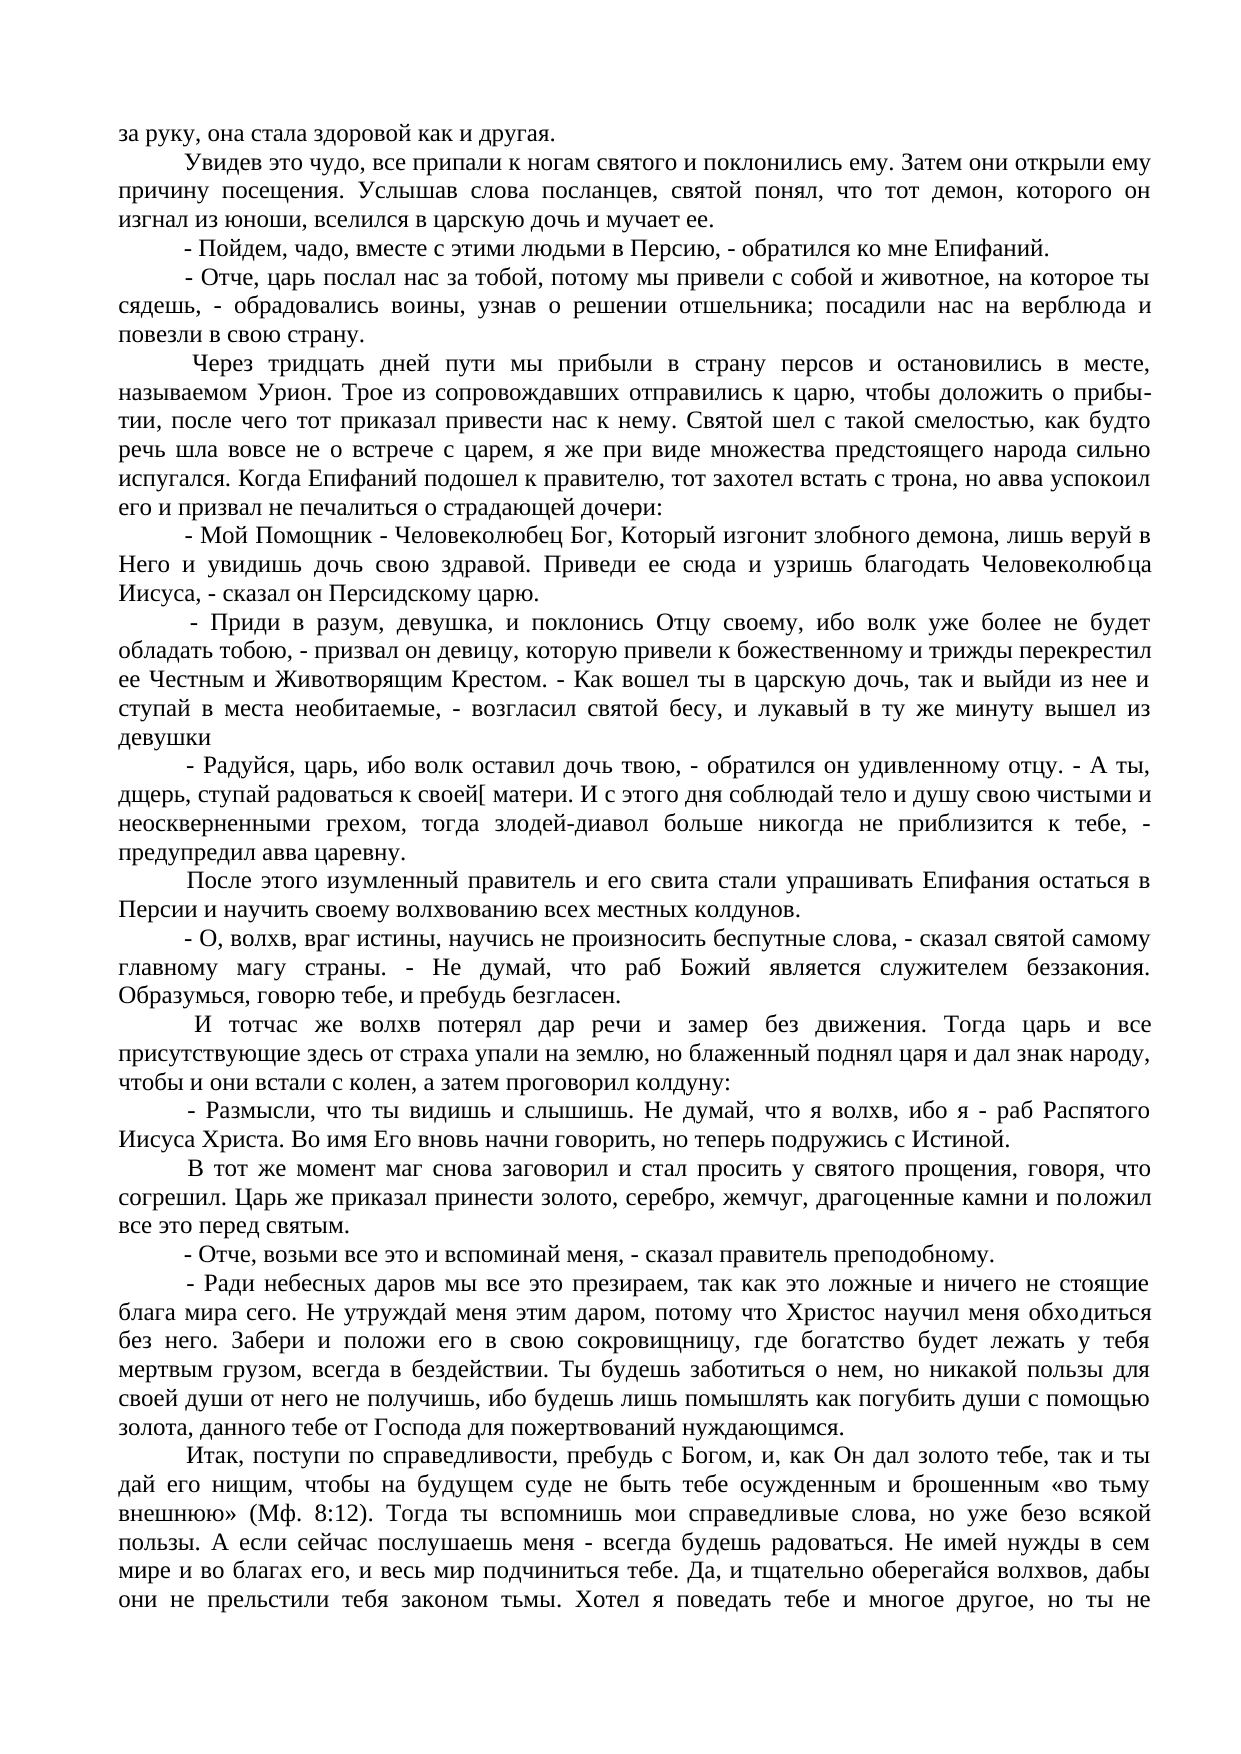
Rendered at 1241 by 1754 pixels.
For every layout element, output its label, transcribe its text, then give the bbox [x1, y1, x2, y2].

text - Радуйся, царь, ибо волк оставил дочь твою, - обратился он удивленному отцу. - А ты, дщерь, ступай радоваться к своей[ матери. И с этого дня соблюдай тело и душу свою чистыми и неоскверненными грехом, тогда злодей-диавол больше никогда не приблизится к тебе, - предупредил авва царевну. [118, 751, 1152, 866]
text - Приди в разум, девушка, и поклонись Отцу своему, ибо волк уже более не будет обладать тобою, - призвал он девицу, которую привели к божественному и трижды перекрестил ее Честным и Животворящим Крестом. - Как вошел ты в царскую дочь, так и выйди из нее и ступай в места необитаемые, - возгласил святой бесу, и лукавый в ту же минуту вышел из девушки [118, 607, 1152, 751]
text Через тридцать дней пути мы прибыли в страну персов и остановились в месте, называемом Урион. Трое из сопровождавших отправились к царю, чтобы доложить о прибытии, после чего тот приказал привести нас к нему. Святой шел с такой смелостью, как будто речь шла вовсе не о встрече с царем, я же при виде множества предстоящего народа сильно испугался. Когда Епифаний подошел к правителю, тот захотел встать с трона, но авва успокоил его и призвал не печалиться о страдающей дочери: [118, 348, 1152, 521]
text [118, 1441, 1152, 1613]
text - Размысли, что ты видишь и слышишь. Не думай, что я волхв, ибо я - раб Распятого Иисуса Христа. Во имя Его вновь начни говорить, но теперь подружись с Истиной. [118, 1096, 1152, 1153]
text - Пойдем, чадо, вместе с этими людьми в Персию, - обратился ко мне Епифаний. [118, 233, 1152, 262]
text Увидев это чудо, все припали к ногам святого и поклонились ему. Затем они открыли ему причину посещения. Услышав слова посланцев, святой понял, что тот демон, которого он изгнал из юноши, вселился в царскую дочь и мучает ее. [118, 147, 1152, 233]
text В тот же момент маг снова заговорил и стал просить у святого прощения, говоря, что согрешил. Царь же приказал принести золото, серебро, жемчуг, драгоценные камни и положил все это перед святым. [118, 1153, 1152, 1239]
text - Отче, возьми все это и вспоминай меня, - сказал правитель преподобному. [118, 1239, 1152, 1268]
text После этого изумленный правитель и его свита стали упрашивать Епифания остаться в Персии и научить своему волхвованию всех местных колдунов. [118, 866, 1152, 923]
text - О, волхв, враг истины, научись не произносить беспутные слова, - сказал святой самому главному магу страны. - Не думай, что раб Божий является служителем беззакония. Образумься, говорю тебе, и пребудь безгласен. [118, 923, 1152, 1009]
text - Ради небесных даров мы все это презираем, так как это ложные и ничего не стоящие блага мира сего. Не утруждай меня этим даром, потому что Христос научил меня обходиться без него. Забери и положи его в свою сокровищницу, где богатство будет лежать у тебя мертвым грузом, всегда в бездействии. Ты будешь заботиться о нем, но никакой пользы для своей души от него не получишь, ибо будешь лишь помышлять как погубить души с помощью золота, данного тебе от Господа для пожертвований нуждающимся. [118, 1268, 1152, 1441]
text - Отче, царь послал нас за тобой, потому мы привели с собой и животное, на которое ты сядешь, - обрадовались воины, узнав о решении отшельника; посадили нас на верблюда и повезли в свою страну. [118, 262, 1152, 348]
text И тотчас же волхв потерял дар речи и замер без движения. Тогда царь и все присутствующие здесь от страха упали на землю, но блаженный поднял царя и дал знак народу, чтобы и они встали с колен, а затем проговорил колдуну: [118, 1009, 1152, 1096]
text - Мой Помощник - Человеколюбец Бог, Который изгонит злобного демона, лишь веруй в Него и увидишь дочь свою здравой. Приведи ее сюда и узришь благодать Человеколюбца Иисуса, - сказал он Персидскому царю. [118, 521, 1152, 607]
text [118, 118, 1152, 147]
